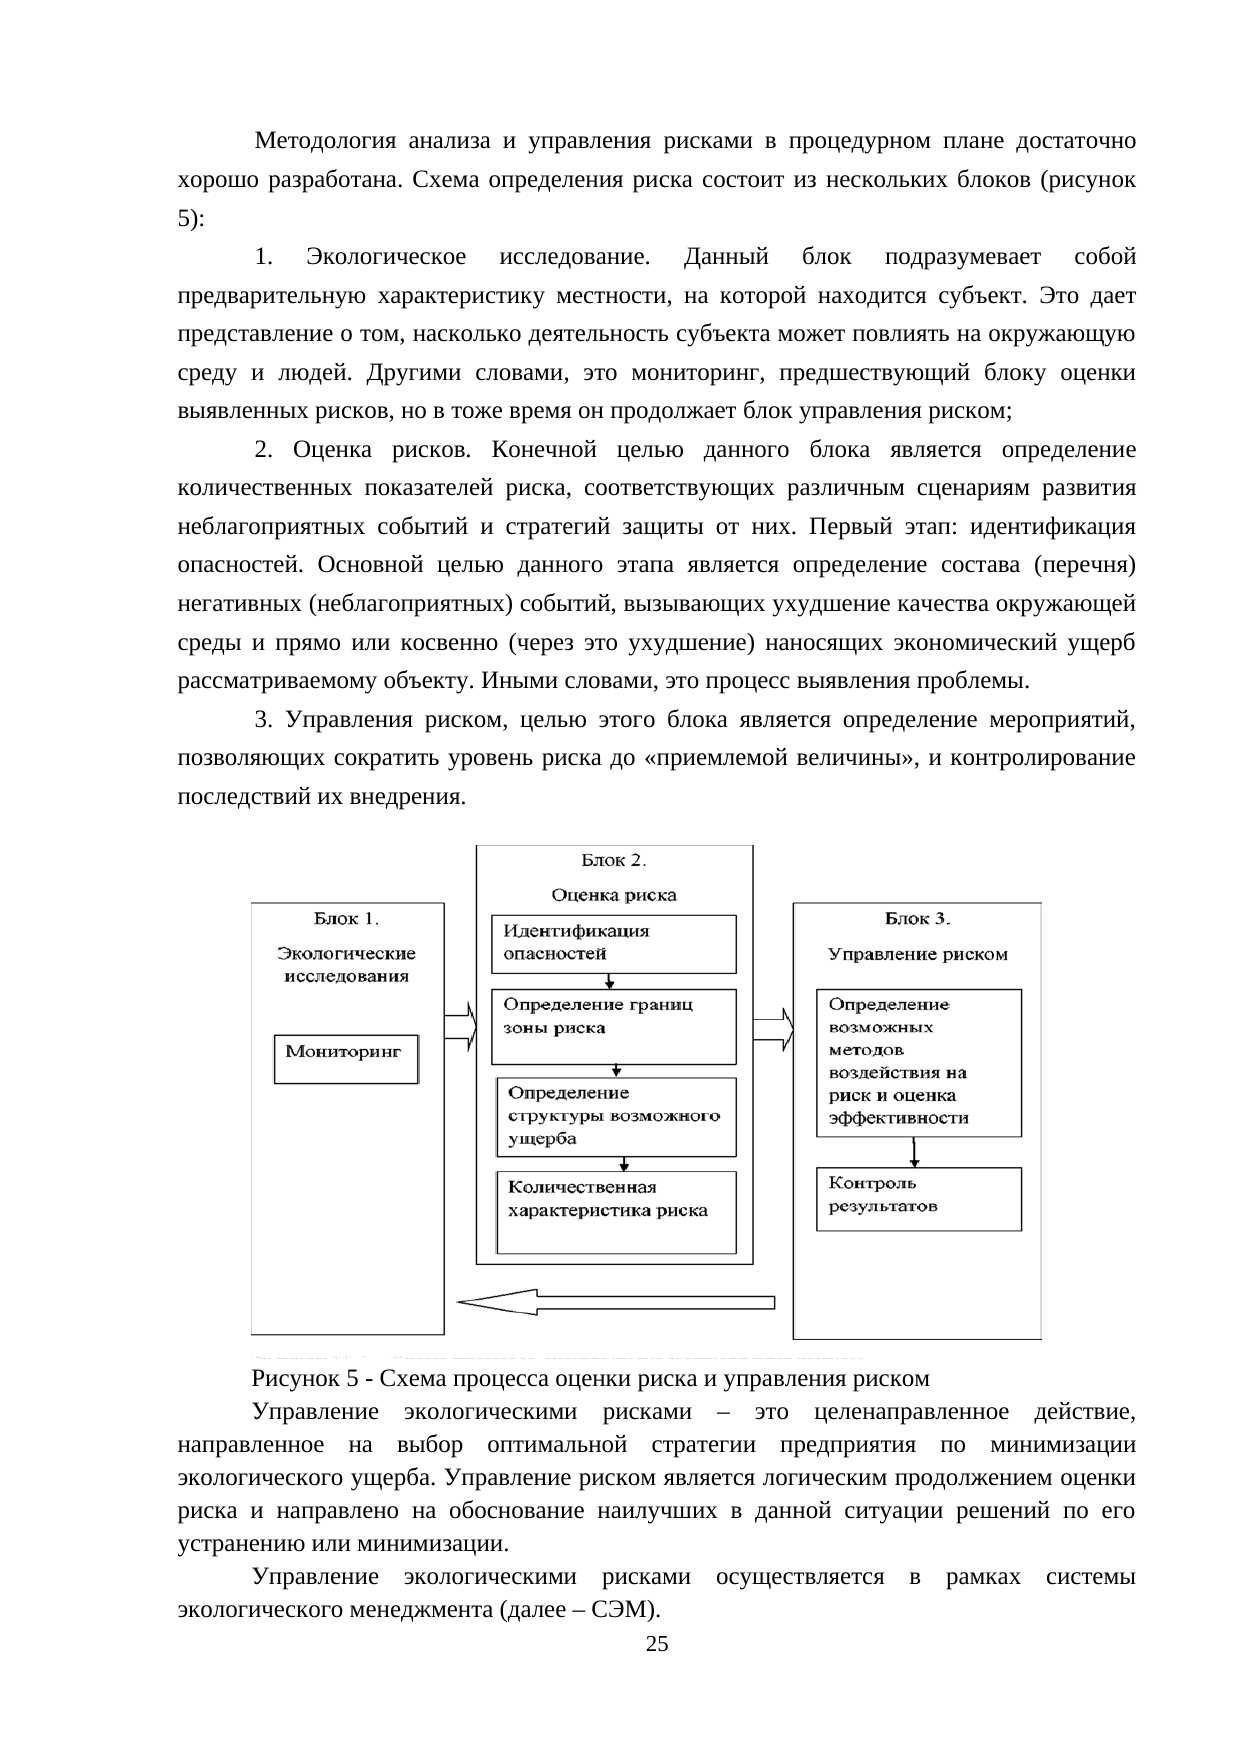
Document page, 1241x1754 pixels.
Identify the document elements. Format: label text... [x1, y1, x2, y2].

text Управление экологическими рисками – это целенаправленное действие, направленное на выбор оптимальной стратегии предприятия по минимизации экологического ущерба. Управление риском является логическим продолжением оценки риска и направлено на обоснование наилучших в данной ситуации решений по его устранению или минимизации. [177, 1396, 1137, 1557]
text 2. Оценка рисков. Конечной целью данного блока является определение количественных показателей риска, соответствующих различным сценариям развития неблагоприятных событий и стратегий защиты от них. Первый этап: идентификация опасностей. Основной целью данного этапа является определение состава (перечня) негативных (неблагоприятных) событий, вызывающих ухудшение качества окружающей среды и прямо или косвенно (через это ухудшение) наносящих экономический ущерб рассматриваемому объекту. Иными словами, это процесс выявления проблемы. [177, 426, 1137, 696]
text Рисунок 5 - Схема процесса оценки риска и управления риском [177, 1363, 1137, 1392]
text 3. Управления риском, целью этого блока является определение мероприятий, позволяющих сократить уровень риска до «приемлемой величины», и контролирование последствий их внедрения. [177, 696, 1137, 812]
text Методология анализа и управления рисками в процедурном плане достаточно хорошо разработана. Схема определения риска состоит из нескольких блоков (рисунок 5): [177, 118, 1137, 234]
text 1. Экологическое исследование. Данный блок подразумевает собой предварительную характеристику местности, на которой находится субъект. Это дает представление о том, насколько деятельность субъекта может повлиять на окружающую среду и людей. Другими словами, это мониторинг, предшествующий блоку оценки выявленных рисков, но в тоже время он продолжает блок управления риском; [177, 234, 1137, 426]
text Управление экологическими рисками осуществляется в рамках системы экологического менеджмента (далее – СЭМ). [177, 1561, 1137, 1623]
picture [251, 845, 1042, 1359]
